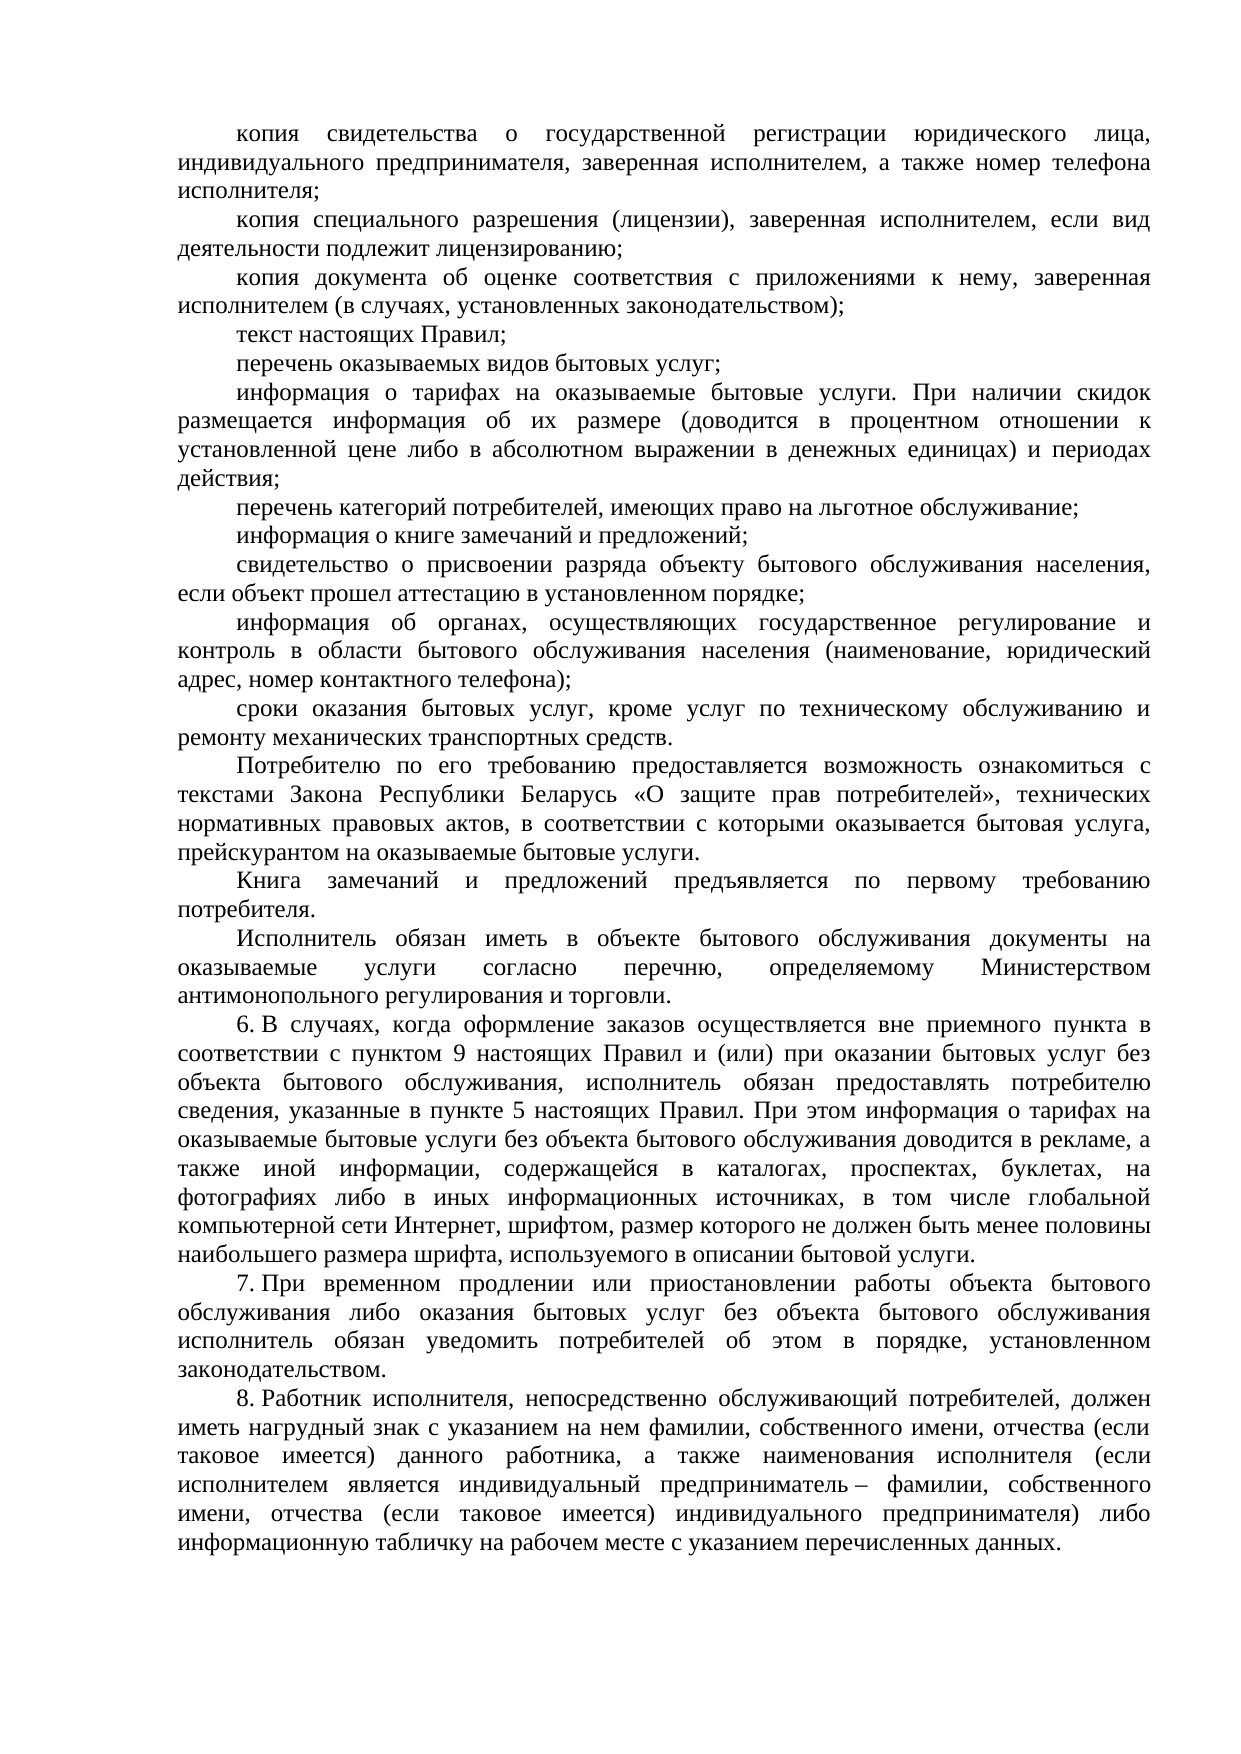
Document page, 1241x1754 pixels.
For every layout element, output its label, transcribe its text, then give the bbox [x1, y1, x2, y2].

text копия свидетельства о государственной регистрации юридического лица, индивидуального предпринимателя, заверенная исполнителем, а также номер телефона исполнителя; [177, 118, 1152, 204]
text копия специального разрешения (лицензии), заверенная исполнителем, если вид деятельности подлежит лицензированию; [177, 204, 1152, 262]
text перечень категорий потребителей, имеющих право на льготное обслуживание; [177, 492, 1152, 521]
text информация о книге замечаний и предложений; [177, 521, 1152, 549]
text 8. Работник исполнителя, непосредственно обслуживающий потребителей, должен иметь нагрудный знак с указанием на нем фамилии, собственного имени, отчества (если таковое имеется) данного работника, а также наименования исполнителя (если исполнителем является индивидуальный предприниматель – фамилии, собственного имени, отчества (если таковое имеется) индивидуального предпринимателя) либо информационную табличку на рабочем месте с указанием перечисленных данных. [177, 1383, 1152, 1556]
text перечень оказываемых видов бытовых услуг; [177, 348, 1152, 377]
text Книга замечаний и предложений предъявляется по первому требованию потребителя. [177, 866, 1152, 923]
text текст настоящих Правил; [177, 319, 1152, 348]
text 7. При временном продлении или приостановлении работы объекта бытового обслуживания либо оказания бытовых услуг без объекта бытового обслуживания исполнитель обязан уведомить потребителей об этом в порядке, установленном законодательством. [177, 1268, 1152, 1383]
text информация о тарифах на оказываемые бытовые услуги. При наличии скидок размещается информация об их размере (доводится в процентном отношении к установленной цене либо в абсолютном выражении в денежных единицах) и периодах действия; [177, 377, 1152, 492]
text Потребителю по его требованию предоставляется возможность ознакомиться с текстами Закона Республики Беларусь «О защите прав потребителей», технических нормативных правовых актов, в соответствии с которыми оказывается бытовая услуга, прейскурантом на оказываемые бытовые услуги. [177, 751, 1152, 866]
text копия документа об оценке соответствия с приложениями к нему, заверенная исполнителем (в случаях, установленных законодательством); [177, 262, 1152, 319]
text информация об органах, осуществляющих государственное регулирование и контроль в области бытового обслуживания населения (наименование, юридический адрес, номер контактного телефона); [177, 607, 1152, 693]
text 6. В случаях, когда оформление заказов осуществляется вне приемного пункта в соответствии с пунктом 9 настоящих Правил и (или) при оказании бытовых услуг без объекта бытового обслуживания, исполнитель обязан предоставлять потребителю сведения, указанные в пункте 5 настоящих Правил. При этом информация о тарифах на оказываемые бытовые услуги без объекта бытового обслуживания доводится в рекламе, а также иной информации, содержащейся в каталогах, проспектах, буклетах, на фотографиях либо в иных информационных источниках, в том числе глобальной компьютерной сети Интернет, шрифтом, размер которого не должен быть менее половины наибольшего размера шрифта, используемого в описании бытовой услуги. [177, 1009, 1152, 1268]
text Исполнитель обязан иметь в объекте бытового обслуживания документы на оказываемые услуги согласно перечню, определяемому Министерством антимонопольного регулирования и торговли. [177, 923, 1152, 1009]
text сроки оказания бытовых услуг, кроме услуг по техническому обслуживанию и ремонту механических транспортных средств. [177, 693, 1152, 751]
text свидетельство о присвоении разряда объекту бытового обслуживания населения, если объект прошел аттестацию в установленном порядке; [177, 549, 1152, 607]
